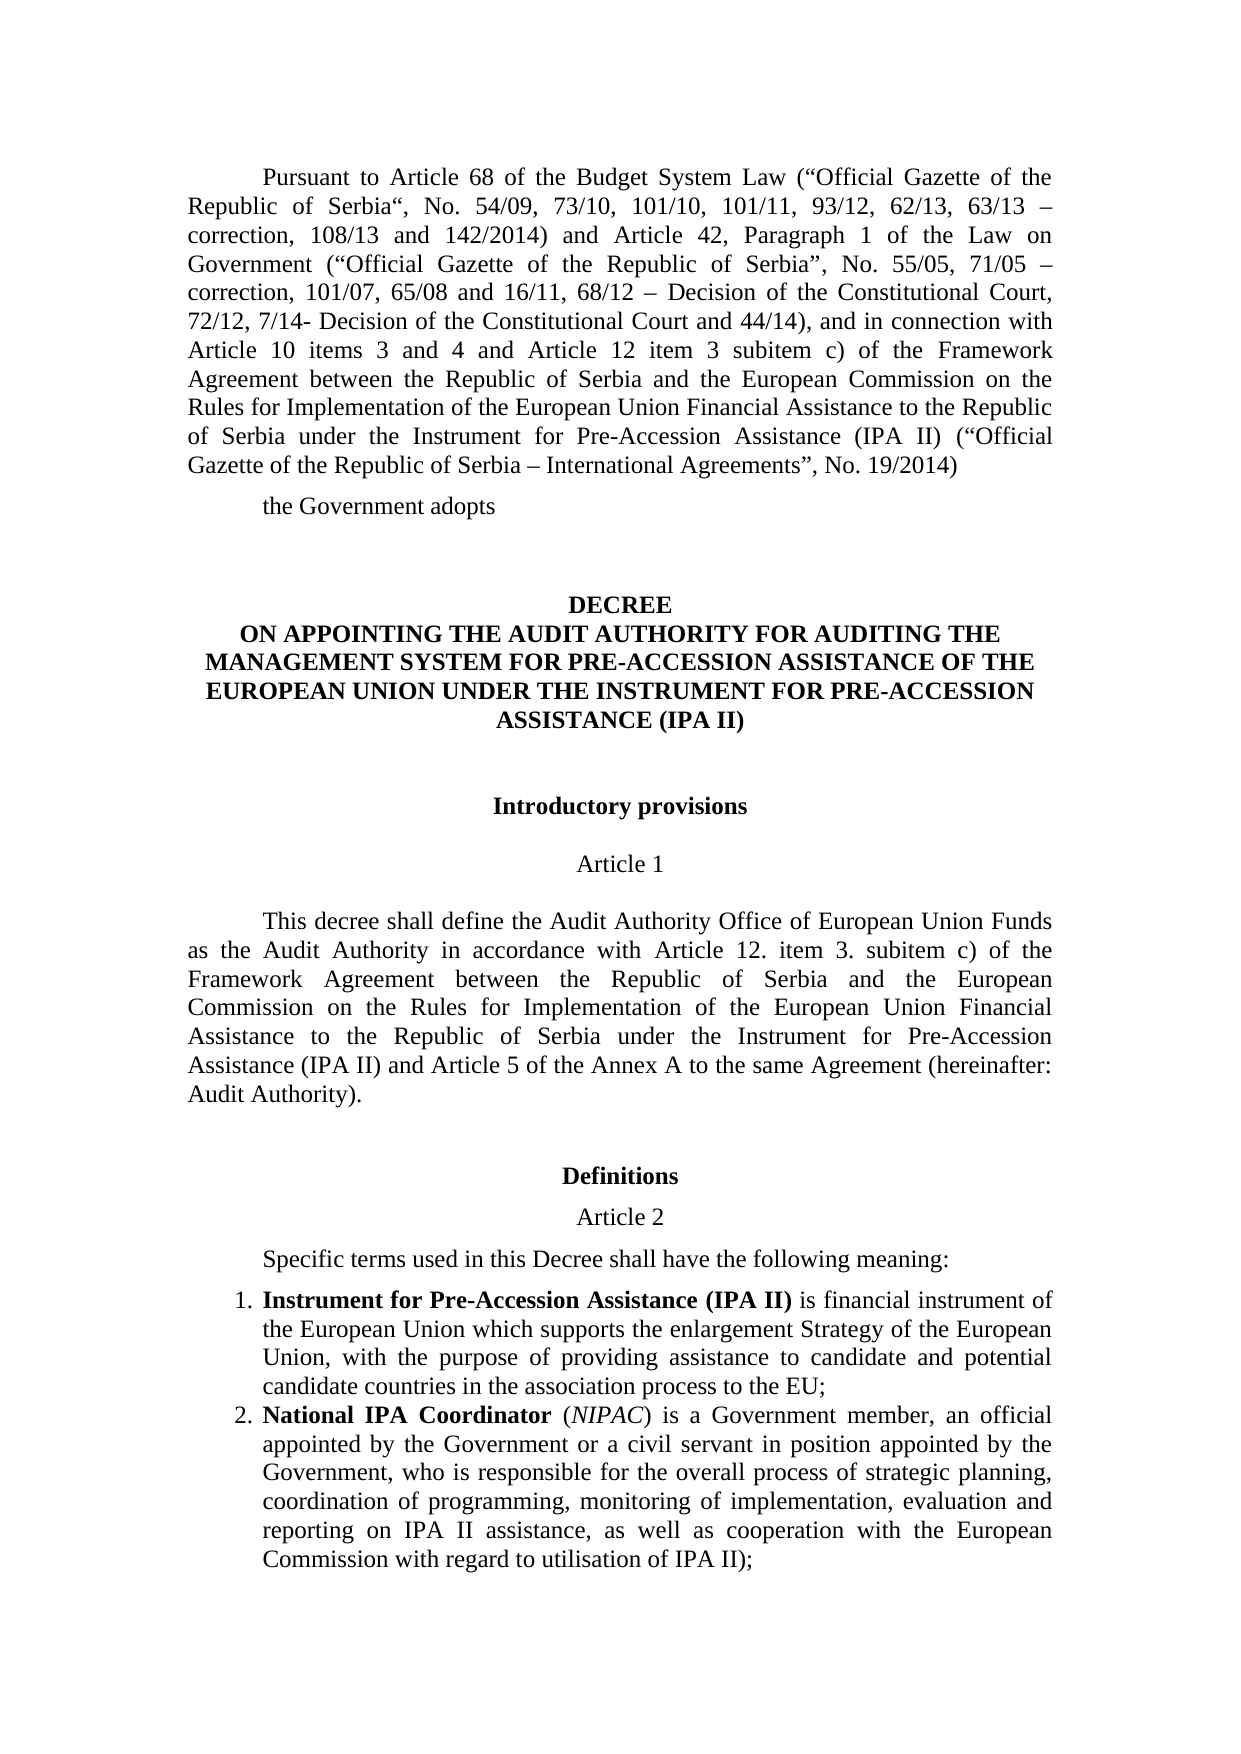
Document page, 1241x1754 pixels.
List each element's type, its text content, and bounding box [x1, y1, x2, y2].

text Definitions [187, 1161, 1053, 1190]
text the Government adopts [187, 491, 1053, 520]
text Specific terms used in this Decree shall have the following meaning: [187, 1244, 1053, 1272]
text Article 1 [187, 849, 1053, 877]
list National IPA Coordinator (NIPAC) is a Government member, an official appointed by the Government or a civil servant in position appointed by the Government, who is responsible for the overall process of strategic planning, coordination of programming, monitoring of implementation, evaluation and reporting on IPA II assistance, as well as cooperation with the European Commission with regard to utilisation of IPA II); [234, 1400, 1053, 1572]
text This decree shall define the Audit Authority Office of European Union Funds as the Audit Authority in accordance with Article 12. item 3. subitem c) of the Framework Agreement between the Republic of Serbia and the European Commission on the Rules for Implementation of the European Union Financial Assistance to the Republic of Serbia under the Instrument for Pre-Accession Assistance (IPA II) and Article 5 of the Annex A to the same Agreement (hereinafter: Audit Authority). [187, 906, 1053, 1107]
text Pursuant to Article 68 of the Budget System Law (“Official Gazette of the Republic of Serbia“, No. 54/09, 73/10, 101/10, 101/11, 93/12, 62/13, 63/13 – correction, 108/13 and 142/2014) and Article 42, Paragraph 1 of the Law on Government (“Official Gazette of the Republic of Serbia”, No. 55/05, 71/05 – correction, 101/07, 65/08 and 16/11, 68/12 – Decision of the Constitutional Court, 72/12, 7/14- Decision of the Constitutional Court and 44/14), and in connection with Article 10 items 3 and 4 and Article 12 item 3 subitem c) of the Framework Agreement between the Republic of Serbia and the European Commission on the Rules for Implementation of the European Union Financial Assistance to the Republic of Serbia under the Instrument for Pre-Accession Assistance (IPA II) (“Official Gazette of the Republic of Serbia – International Agreements”, No. 19/2014) [187, 162, 1053, 479]
text Introductory provisions [187, 791, 1053, 820]
list Instrument for Pre-Accession Assistance (IPA II) is financial instrument of the European Union which supports the enlargement Strategy of the European Union, with the purpose of providing assistance to candidate and potential candidate countries in the association process to the EU; [234, 1285, 1053, 1400]
text Article 2 [187, 1202, 1053, 1231]
text DECREE [187, 590, 1053, 619]
text оN APPOINTING the AUDIT AUTHORITY for auditing the management system FOR pre-accession assistance of the european uniOn under the instrument for pre-accession assistance (IPA II) [187, 619, 1053, 734]
